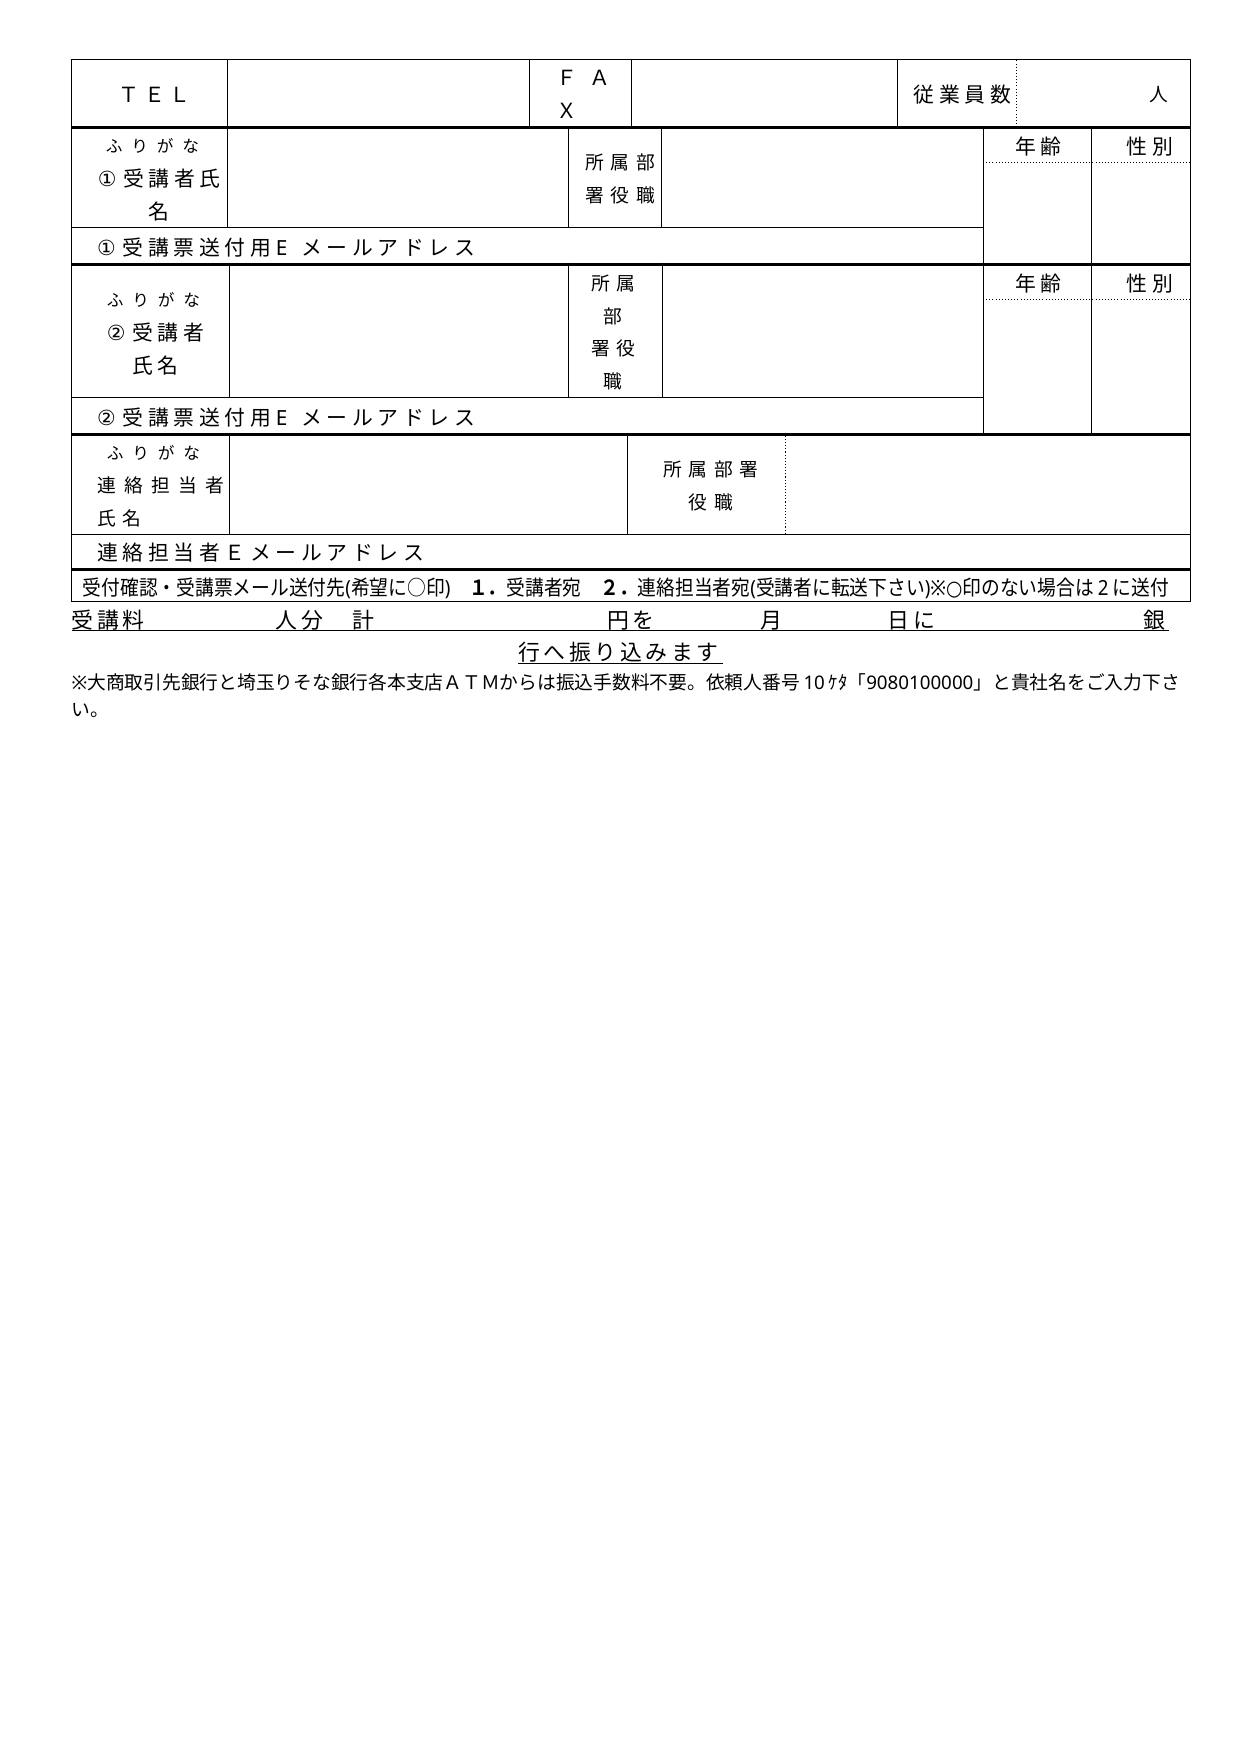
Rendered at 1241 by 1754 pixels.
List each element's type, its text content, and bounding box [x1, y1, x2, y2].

table_cell [230, 266, 568, 397]
table_cell [632, 60, 897, 126]
table_cell [1092, 162, 1190, 263]
table_cell ふりがな ①受講者氏名 [72, 129, 227, 227]
table_cell ふりがな ②受講者氏名 [72, 266, 229, 397]
table_cell ①受講票送付用Eメールアドレス [72, 228, 983, 263]
table_cell 所属部署 役職 [628, 436, 786, 534]
table_cell [228, 60, 529, 126]
table_cell ふりがな 連絡担当者氏名 [72, 436, 229, 534]
table_cell ＴＥＬ [72, 60, 227, 126]
table_cell [662, 129, 983, 227]
table_cell 人 [1016, 60, 1190, 126]
table_cell 性別 [1092, 129, 1190, 162]
table_cell 連絡担当者Ｅメールアドレス [72, 535, 1190, 568]
table_cell [984, 162, 1091, 263]
table_cell [1092, 299, 1190, 433]
table_cell [786, 436, 1190, 534]
table_cell [663, 266, 983, 397]
table_cell [984, 299, 1091, 433]
table_cell 年齢 [984, 266, 1091, 299]
text 受講料 人分 計 円を 月 日に 銀行へ振り込みます [71, 602, 1169, 630]
table_cell 所属部 署役職 [569, 129, 661, 227]
table_cell 年齢 [984, 129, 1091, 162]
table_cell ＦＡＸ [530, 60, 631, 126]
table_cell 受付確認・受講票メール送付先(希望に○印) １．受講者宛 ２．連絡担当者宛(受講者に転送下さい)※○印のない場合は2に送付 [72, 571, 1190, 601]
text ※大商取引先銀行と埼玉りそな銀行各本支店ＡＴＭからは振込手数料不要。依頼人番号10ｹﾀ「9080100000」と貴社名をご入力下さい。 [71, 667, 1181, 722]
table_cell [230, 436, 627, 534]
table_cell 性別 [1092, 266, 1190, 299]
table_cell [228, 129, 568, 227]
table_cell 従業員数 [898, 60, 1016, 126]
table_cell 所属部 署役職 [569, 266, 662, 397]
table_cell ②受講票送付用Eメールアドレス [72, 398, 983, 433]
text 受講料 人分 計 円を 月 日に 銀行へ振り込みます [71, 631, 1169, 667]
